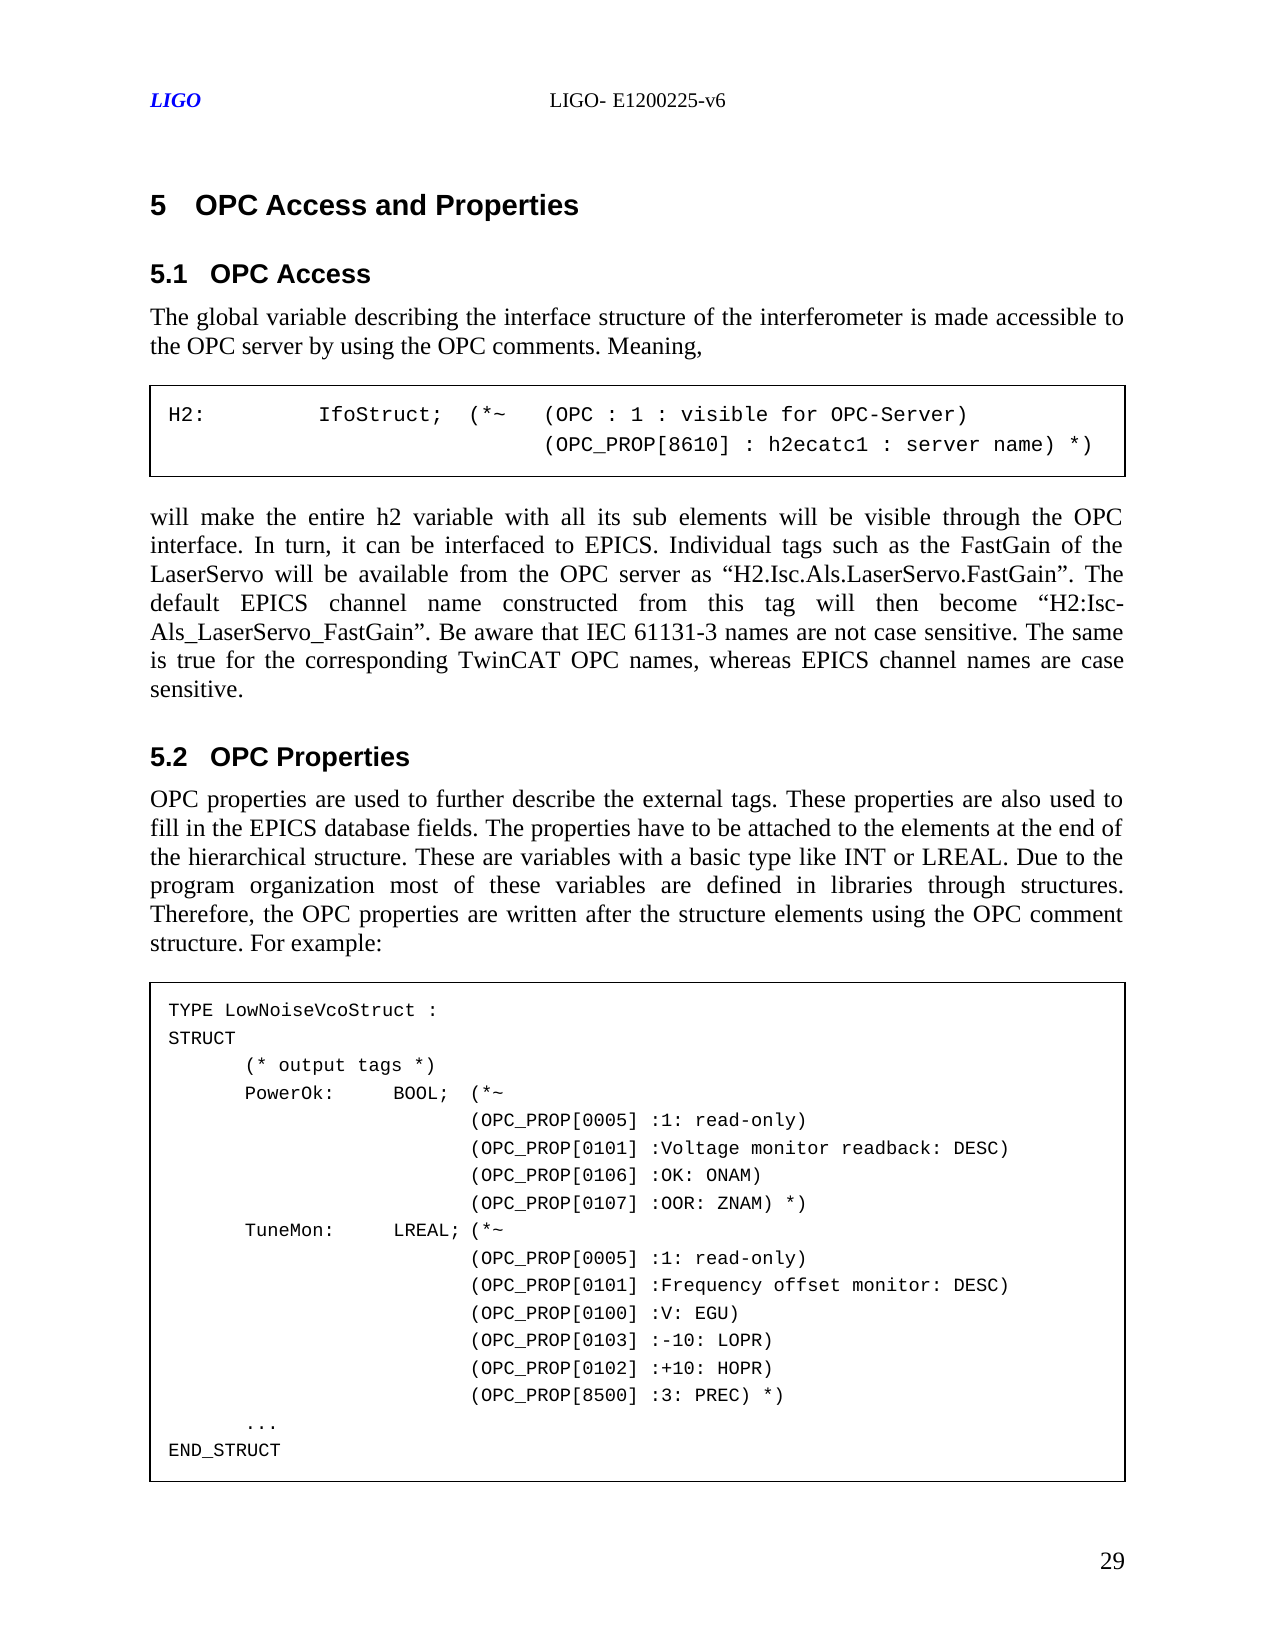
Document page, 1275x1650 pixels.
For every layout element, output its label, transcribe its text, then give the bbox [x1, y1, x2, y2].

text The global variable describing the interface structure of the interferometer is made accessible to the OPC server by using the OPC comments. Meaning, [150, 302, 1125, 360]
subtitle OPC Properties [150, 741, 1125, 772]
text will make the entire h2 variable with all its sub elements will be visible through the OPC interface. In turn, it can be interfaced to EPICS. Individual tags such as the FastGain of the LaserServo will be available from the OPC server as “H2.Isc.Als.LaserServo.FastGain”. The default EPICS channel name constructed from this tag will then become “H2:Isc-Als_LaserServo_FastGain”. Be aware that IEC 61131-3 names are not case sensitive. The same is true for the corresponding TwinCAT OPC names, whereas EPICS channel names are case sensitive. [150, 502, 1125, 703]
subtitle OPC Access [150, 258, 1125, 290]
table_header H2: IfoStruct; (*~ (OPC : 1 : visible for OPC-Server) (OPC_PROP[8610] : h2ecatc1 : server name) *) [151, 386, 1124, 476]
text OPC properties are used to further describe the external tags. These properties are also used to fill in the EPICS database fields. The properties have to be attached to the elements at the end of the hierarchical structure. These are variables with a basic type like INT or LREAL. Due to the program organization most of these variables are defined in libraries through structures. Therefore, the OPC properties are written after the structure elements using the OPC comment structure. For example: [150, 784, 1125, 957]
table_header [151, 983, 1124, 1481]
subtitle OPC Access and Properties [150, 187, 1125, 221]
